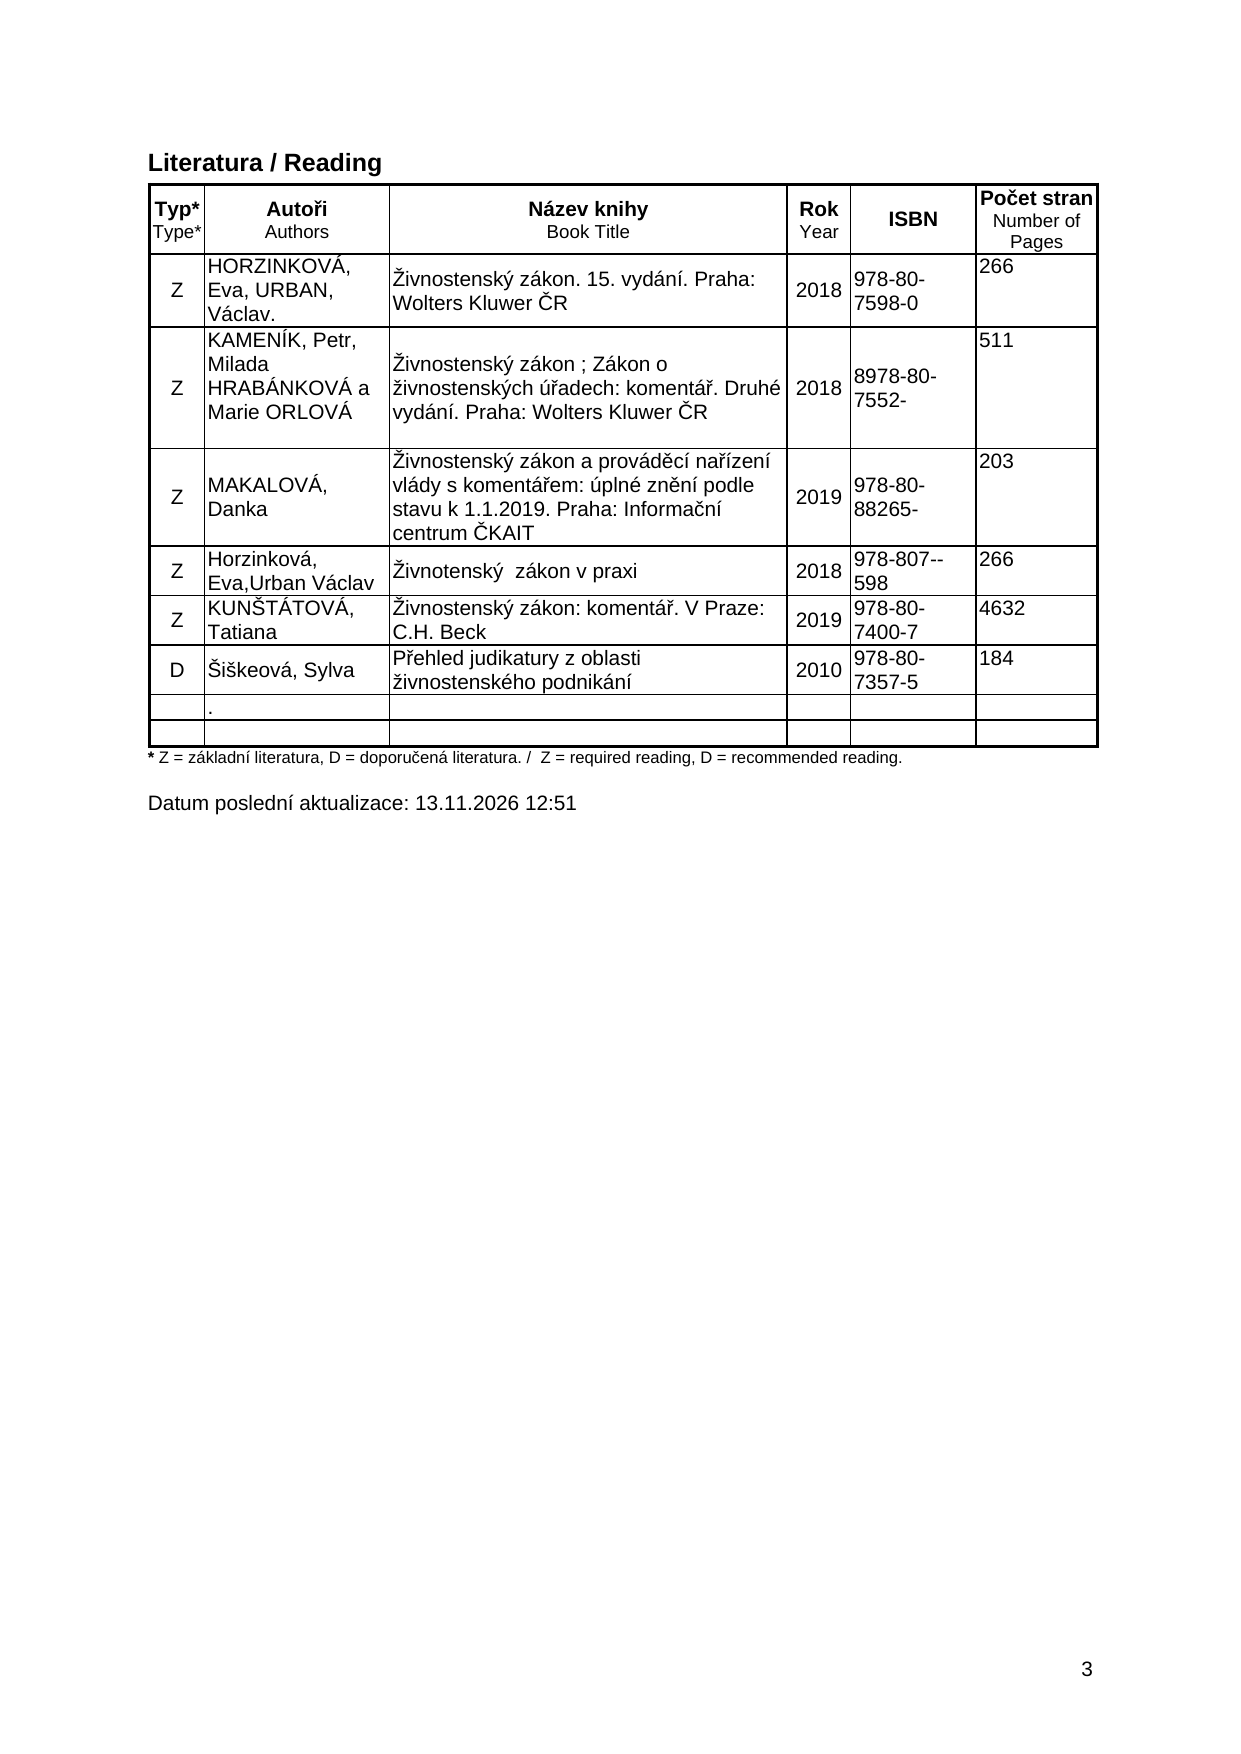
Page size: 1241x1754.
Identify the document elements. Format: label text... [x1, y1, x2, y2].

table_cell 978-80-7357-5 [851, 646, 975, 693]
table_header ISBN [851, 186, 975, 253]
table_cell MAKALOVÁ, Danka [205, 449, 389, 545]
text Datum poslední aktualizace: 9.2.2021 18:44 [148, 791, 1093, 815]
table_cell Z [151, 255, 204, 326]
table_cell [390, 695, 786, 719]
table_cell [151, 695, 204, 719]
table_cell [788, 695, 850, 719]
table_cell Šiškeová, Sylva [205, 646, 389, 693]
table_cell 8978-80-7552- [851, 328, 975, 448]
table_cell [788, 721, 850, 744]
table_cell Z [151, 449, 204, 545]
table_cell Živnostenský zákon: komentář. V Praze: C.H. Beck [390, 596, 786, 644]
table_header Autoři Authors [205, 186, 389, 253]
table_cell [151, 721, 204, 744]
table_cell 2018 [788, 547, 850, 594]
table_cell Živnotenský zákon v praxi [390, 547, 786, 594]
table_cell 2019 [788, 596, 850, 644]
table_cell [977, 721, 1096, 744]
table_cell [205, 721, 389, 744]
table_cell Živnostenský zákon ; Zákon o živnostenských úřadech: komentář. Druhé vydání. Praha: Wolters Kluwer ČR [390, 328, 786, 448]
table_cell Horzinková, Eva,Urban Václav [205, 547, 389, 594]
table_cell Z [151, 596, 204, 644]
table_cell Živnostenský zákon. 15. vydání. Praha: Wolters Kluwer ČR [390, 255, 786, 326]
table_cell 2018 [788, 255, 850, 326]
table_header Počet stran Number of Pages [977, 186, 1096, 253]
text * Z = základní literatura, D = doporučená literatura. / Z = required reading, D = recommended reading. [148, 748, 1093, 767]
table_cell Živnostenský zákon a prováděcí nařízení vlády s komentářem: úplné znění podle stavu k 1.1.2019. Praha: Informační centrum ČKAIT [390, 449, 786, 545]
table_cell [851, 695, 975, 719]
table_cell 4632 [977, 596, 1096, 644]
table_cell D [151, 646, 204, 693]
table_cell Přehled judikatury z oblasti živnostenského podnikání [390, 646, 786, 693]
table_cell 203 [977, 449, 1096, 545]
table_cell 184 [977, 646, 1096, 693]
table_header Typ* Type* [151, 186, 204, 253]
text Literatura / Reading [148, 148, 1093, 176]
table_cell 978-80-88265- [851, 449, 975, 545]
table_cell [977, 695, 1096, 719]
table_header Název knihy Book Title [390, 186, 786, 253]
table_cell . [205, 695, 389, 719]
table_cell 978-80-7400-7 [851, 596, 975, 644]
table_cell 266 [977, 547, 1096, 594]
table_cell 2019 [788, 449, 850, 545]
table_header Rok Year [788, 186, 850, 253]
table_cell [390, 721, 786, 744]
table_cell HORZINKOVÁ, Eva, URBAN, Václav. [205, 255, 389, 326]
table_cell 2018 [788, 328, 850, 448]
table_cell 511 [977, 328, 1096, 448]
table_cell 978-80-7598-0 [851, 255, 975, 326]
table_cell [851, 721, 975, 744]
table_cell 978-807--598 [851, 547, 975, 594]
table_cell Z [151, 547, 204, 594]
table_cell KUNŠTÁTOVÁ, Tatiana [205, 596, 389, 644]
table_cell KAMENÍK, Petr, Milada HRABÁNKOVÁ a Marie ORLOVÁ [205, 328, 389, 448]
table_cell Z [151, 328, 204, 448]
table_cell 2010 [788, 646, 850, 693]
table_cell 266 [977, 255, 1096, 326]
